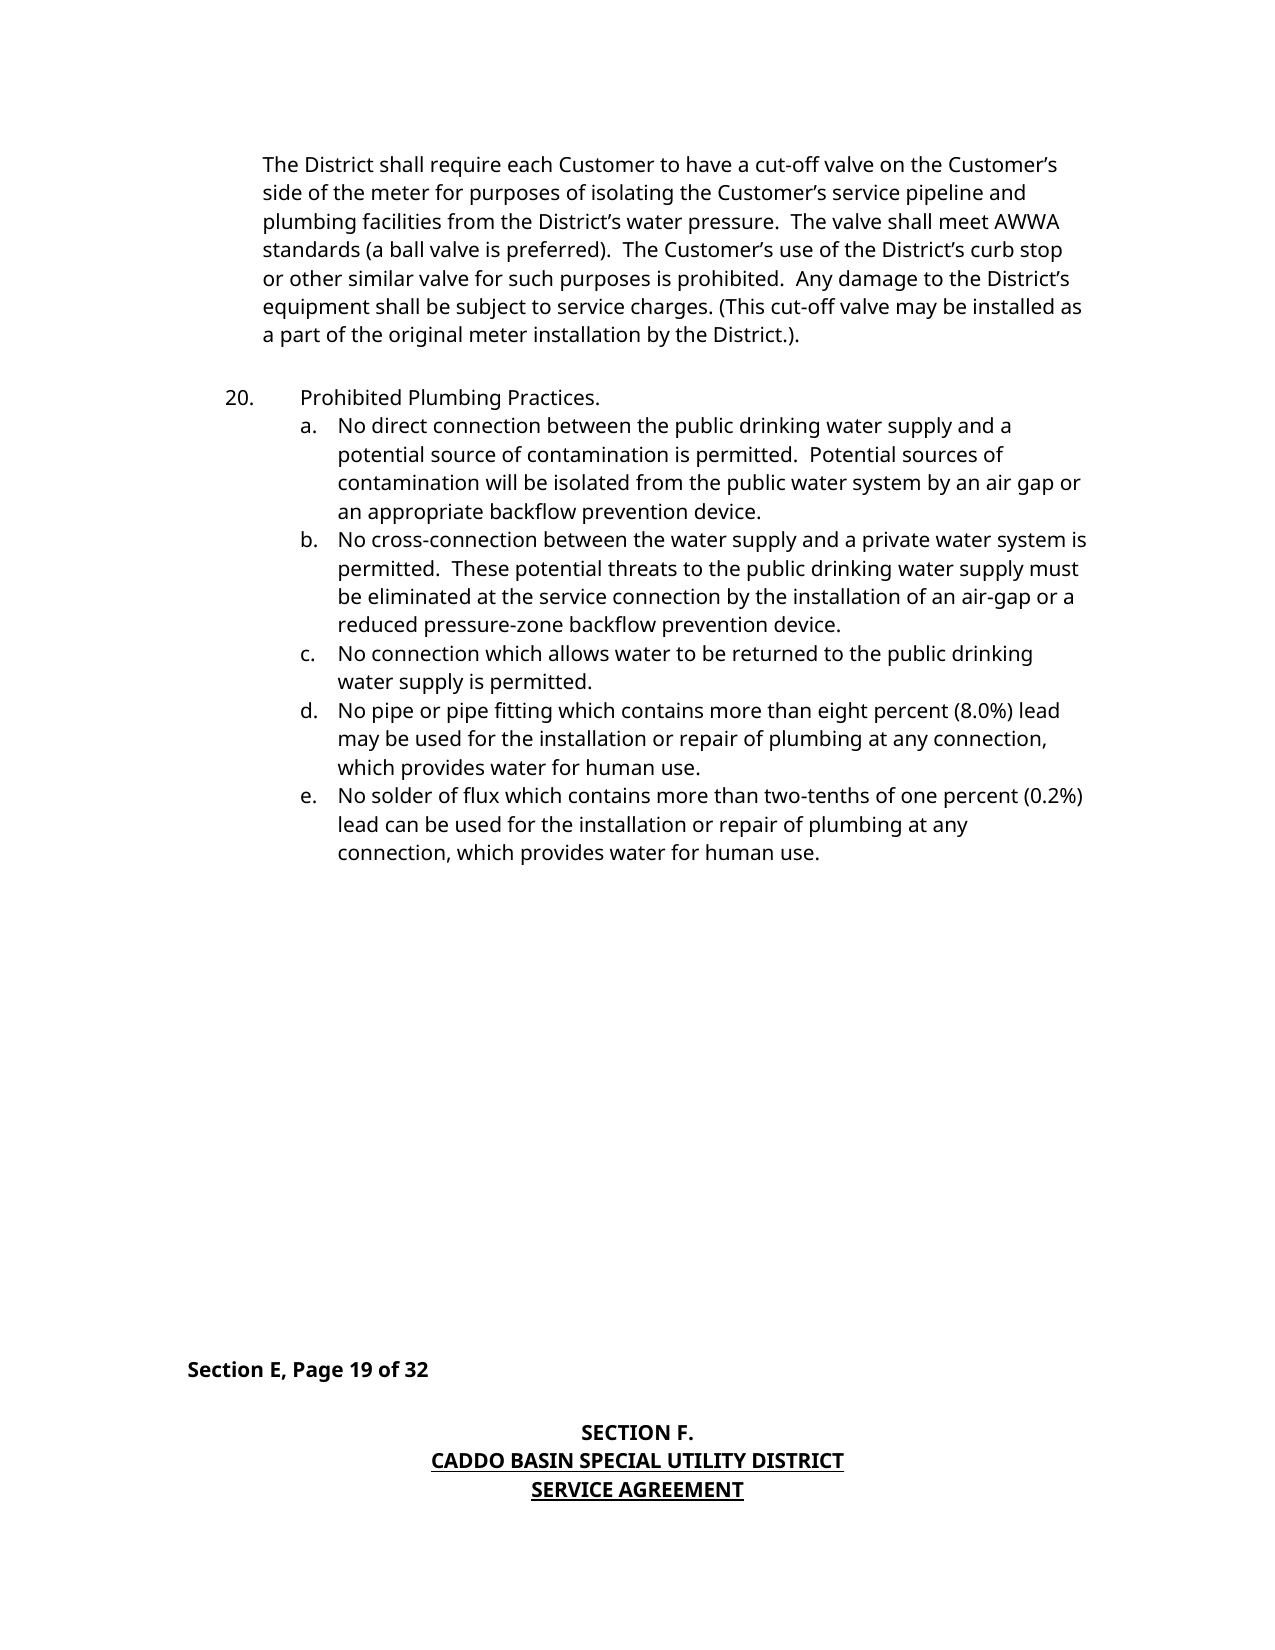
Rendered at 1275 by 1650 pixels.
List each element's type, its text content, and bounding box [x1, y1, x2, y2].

subtitle Section E, Page 19 of 32 [187, 1356, 1087, 1384]
list No solder of flux which contains more than two-tenths of one percent (0.2%) lead can be used for the installation or repair of plumbing at any connection, which provides water for human use. [300, 781, 1087, 867]
list No connection which allows water to be returned to the public drinking water supply is permitted. [300, 639, 1087, 696]
text SECTION F. [187, 1418, 1087, 1447]
text The District shall require each Customer to have a cut-off valve on the Customer’s side of the meter for purposes of isolating the Customer’s service pipeline and plumbing facilities from the District’s water pressure. The valve shall meet AWWA standards (a ball valve is preferred). The Customer’s use of the District’s curb stop or other similar valve for such purposes is prohibited. Any damage to the District’s equipment shall be subject to service charges. (This cut-off valve may be installed as a part of the original meter installation by the District.). [262, 150, 1087, 349]
list No pipe or pipe fitting which contains more than eight percent (8.0%) lead may be used for the installation or repair of plumbing at any connection, which provides water for human use. [300, 696, 1087, 781]
list Prohibited Plumbing Practices. [225, 383, 1087, 412]
list No direct connection between the public drinking water supply and a potential source of contamination is permitted. Potential sources of contamination will be isolated from the public water system by an air gap or an appropriate backflow prevention device. [300, 412, 1087, 525]
subtitle CADDO BASIN SPECIAL UTILITY DISTRICT [187, 1447, 1087, 1475]
text SERVICE AGREEMENT [187, 1475, 1087, 1503]
list No cross-connection between the water supply and a private water system is permitted. These potential threats to the public drinking water supply must be eliminated at the service connection by the installation of an air-gap or a reduced pressure-zone backflow prevention device. [300, 525, 1087, 639]
